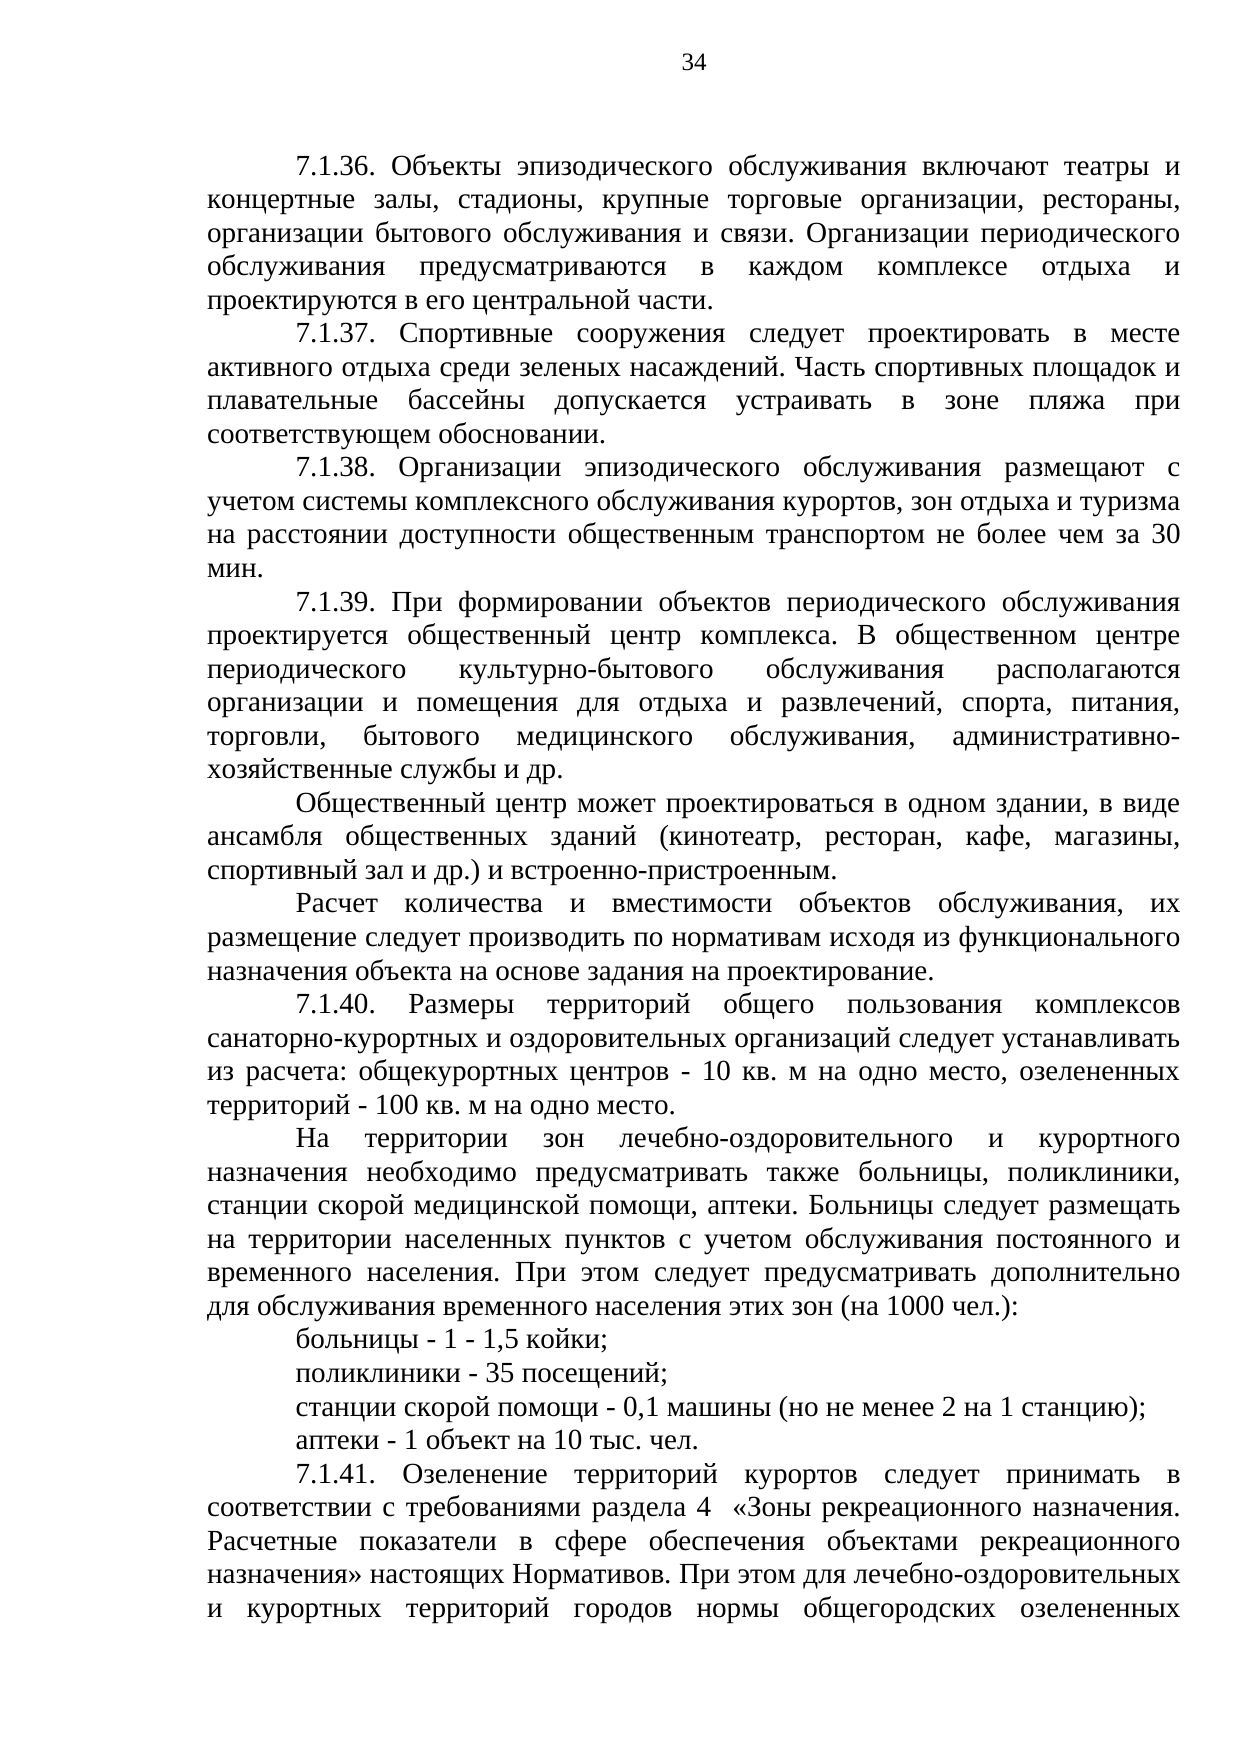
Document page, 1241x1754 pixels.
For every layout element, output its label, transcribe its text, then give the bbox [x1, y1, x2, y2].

text 7.1.39. При формировании объектов периодического обслуживания проектируется общественный центр комплекса. В общественном центре периодического культурно-бытового обслуживания располагаются организации и помещения для отдыха и развлечений, спорта, питания, торговли, бытового медицинского обслуживания, административно-хозяйственные службы и др. [207, 584, 1181, 785]
text Общественный центр может проектироваться в одном здании, в виде ансамбля общественных зданий (кинотеатр, ресторан, кафе, магазины, спортивный зал и др.) и встроенно-пристроенным. [207, 785, 1181, 886]
text поликлиники - 35 посещений; [207, 1355, 1181, 1389]
text аптеки - 1 объект на 10 тыс. чел. [207, 1422, 1181, 1456]
text 7.1.40. Размеры территорий общего пользования комплексов санаторно-курортных и оздоровительных организаций следует устанавливать из расчета: общекурортных центров - 10 кв. м на одно место, озелененных территорий - 100 кв. м на одно место. [207, 986, 1181, 1120]
text Расчет количества и вместимости объектов обслуживания, их размещение следует производить по нормативам исходя из функционального назначения объекта на основе задания на проектирование. [207, 886, 1181, 986]
text 7.1.38. Организации эпизодического обслуживания размещают с учетом системы комплексного обслуживания курортов, зон отдыха и туризма на расстоянии доступности общественным транспортом не более чем за 30 мин. [207, 449, 1181, 584]
text станции скорой помощи - 0,1 машины (но не менее 2 на 1 станцию); [207, 1389, 1181, 1422]
text больницы - 1 - 1,5 койки; [207, 1322, 1181, 1355]
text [207, 1456, 1181, 1623]
text 7.1.37. Спортивные сооружения следует проектировать в месте активного отдыха среди зеленых насаждений. Часть спортивных площадок и плавательные бассейны допускается устраивать в зоне пляжа при соответствующем обосновании. [207, 315, 1181, 449]
text 7.1.36. Объекты эпизодического обслуживания включают театры и концертные залы, стадионы, крупные торговые организации, рестораны, организации бытового обслуживания и связи. Организации периодического обслуживания предусматриваются в каждом комплексе отдыха и проектируются в его центральной части. [207, 148, 1181, 315]
text На территории зон лечебно-оздоровительного и курортного назначения необходимо предусматривать также больницы, поликлиники, станции скорой медицинской помощи, аптеки. Больницы следует размещать на территории населенных пунктов с учетом обслуживания постоянного и временного населения. При этом следует предусматривать дополнительно для обслуживания временного населения этих зон (на 1000 чел.): [207, 1120, 1181, 1322]
